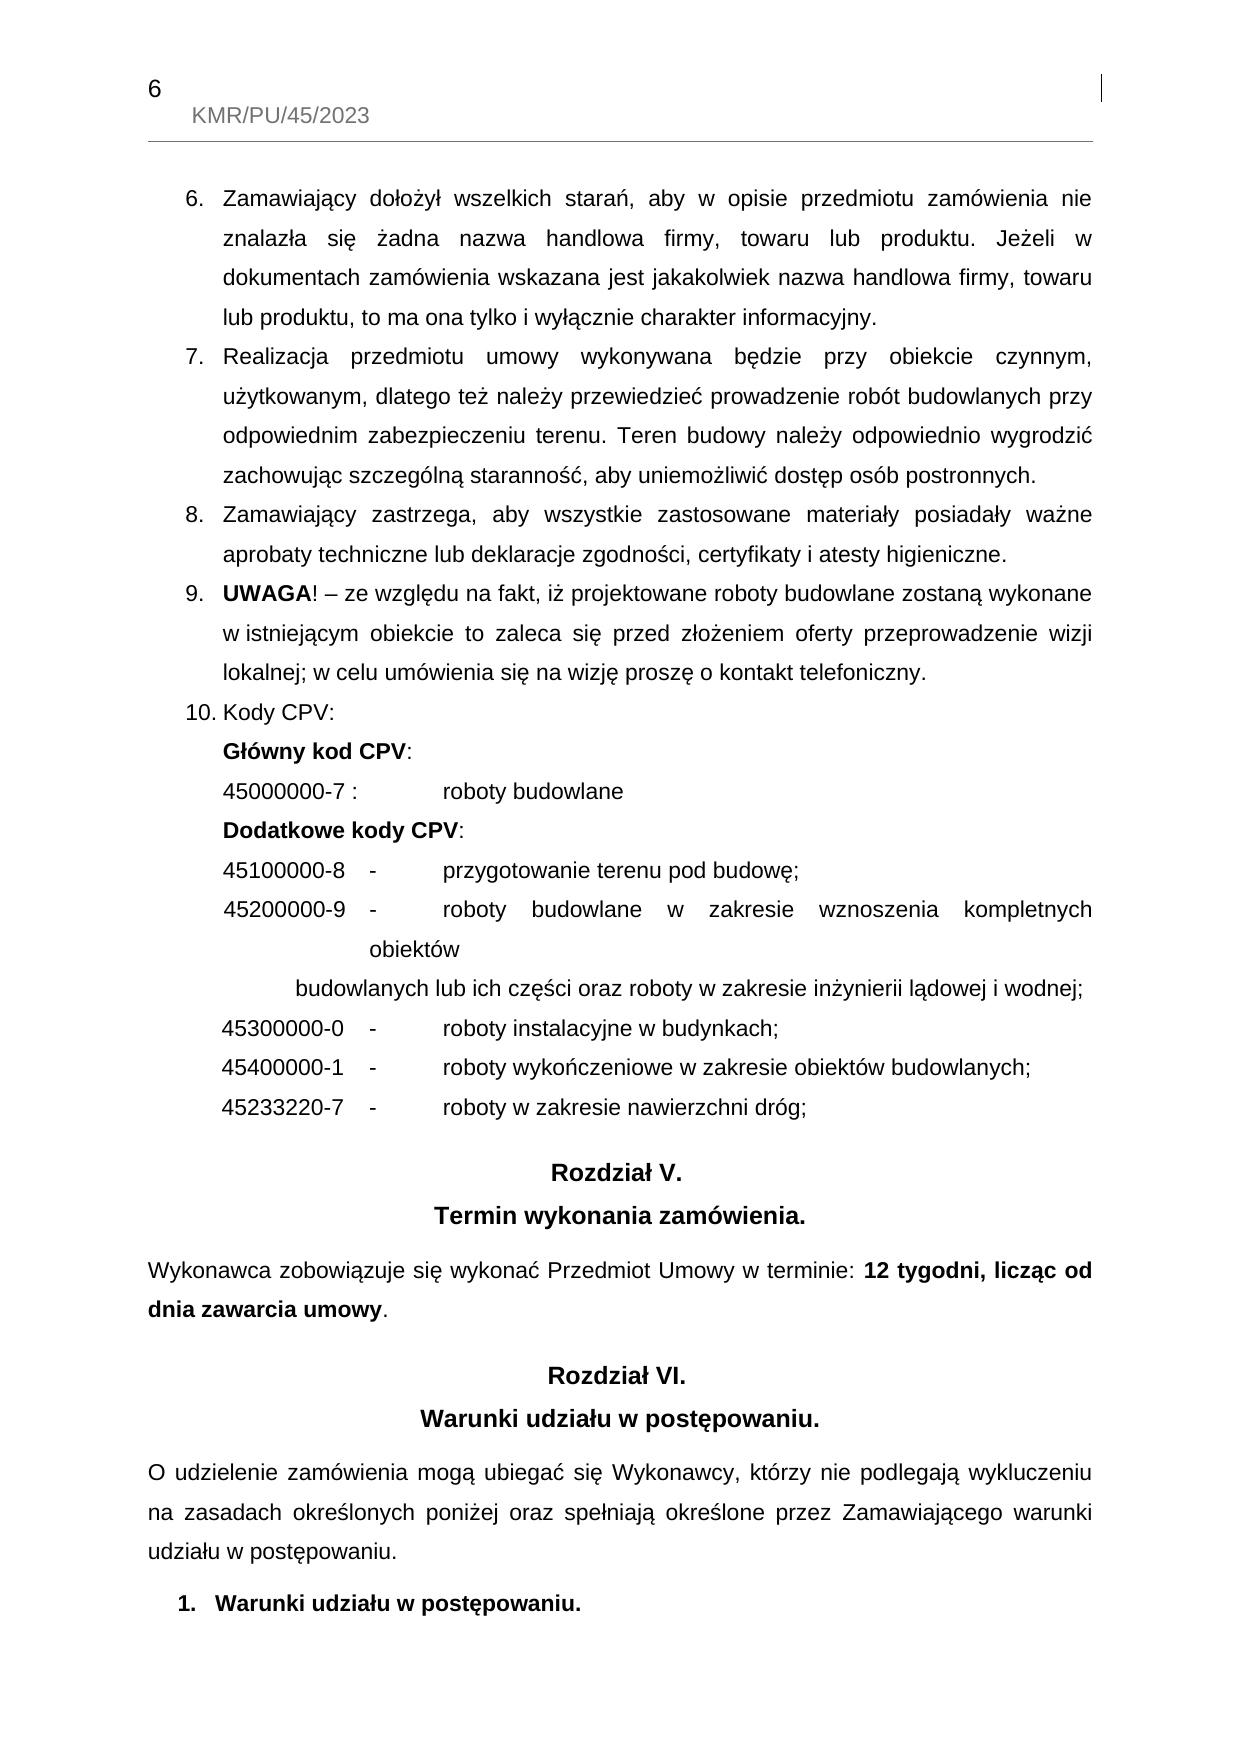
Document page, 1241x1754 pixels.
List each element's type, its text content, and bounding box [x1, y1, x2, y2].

list 45000000-7 : roboty budowlane [223, 778, 1093, 804]
list budowlanych lub ich części oraz roboty w zakresie inżynierii lądowej i wodnej; [295, 975, 1093, 1001]
list Zamawiający zastrzega, aby wszystkie zastosowane materiały posiadały ważne aprobaty techniczne lub deklaracje zgodności, certyfikaty i atesty higieniczne. [185, 501, 1093, 567]
list Kody CPV: [185, 699, 1093, 725]
text Wykonawca zobowiązuje się wykonać Przedmiot Umowy w terminie: 12 tygodni, licząc od dnia zawarcia umowy. [148, 1257, 1093, 1322]
text 45400000-1 - roboty wykończeniowe w zakresie obiektów budowlanych; [148, 1054, 1093, 1080]
list Zamawiający dołożył wszelkich starań, aby w opisie przedmiotu zamówienia nie znalazła się żadna nazwa handlowa firmy, towaru lub produktu. Jeżeli w dokumentach zamówienia wskazana jest jakakolwiek nazwa handlowa firmy, towaru lub produktu, to ma ona tylko i wyłącznie charakter informacyjny. [185, 185, 1093, 330]
list 45100000-8 - przygotowanie terenu pod budowę; [223, 857, 1093, 883]
subtitle Termin wykonania zamówienia. [148, 1158, 1093, 1230]
list Warunki udziału w postępowaniu. [177, 1590, 1093, 1617]
list Główny kod CPV: [223, 738, 1093, 764]
text 45233220-7 - roboty w zakresie nawierzchni dróg; [148, 1093, 1093, 1120]
text O udzielenie zamówienia mogą ubiegać się Wykonawcy, którzy nie podlegają wykluczeniu na zasadach określonych poniżej oraz spełniają określone przez Zamawiającego warunki udziału w postępowaniu. [148, 1459, 1093, 1565]
list 45200000-9 - roboty budowlane w zakresie wznoszenia kompletnych obiektów [223, 896, 1093, 962]
list UWAGA! – ze względu na fakt, iż projektowane roboty budowlane zostaną wykonane w istniejącym obiekcie to zaleca się przed złożeniem oferty przeprowadzenie wizji lokalnej; w celu umówienia się na wizję proszę o kontakt telefoniczny. [185, 580, 1093, 686]
text 45300000-0 - roboty instalacyjne w budynkach; [148, 1014, 1093, 1041]
list Realizacja przedmiotu umowy wykonywana będzie przy obiekcie czynnym, użytkowanym, dlatego też należy przewiedzieć prowadzenie robót budowlanych przy odpowiednim zabezpieczeniu terenu. Teren budowy należy odpowiednio wygrodzić zachowując szczególną staranność, aby uniemożliwić dostęp osób postronnych. [185, 343, 1093, 488]
list Dodatkowe kody CPV: [223, 817, 1093, 843]
subtitle Warunki udziału w postępowaniu. [148, 1361, 1093, 1432]
